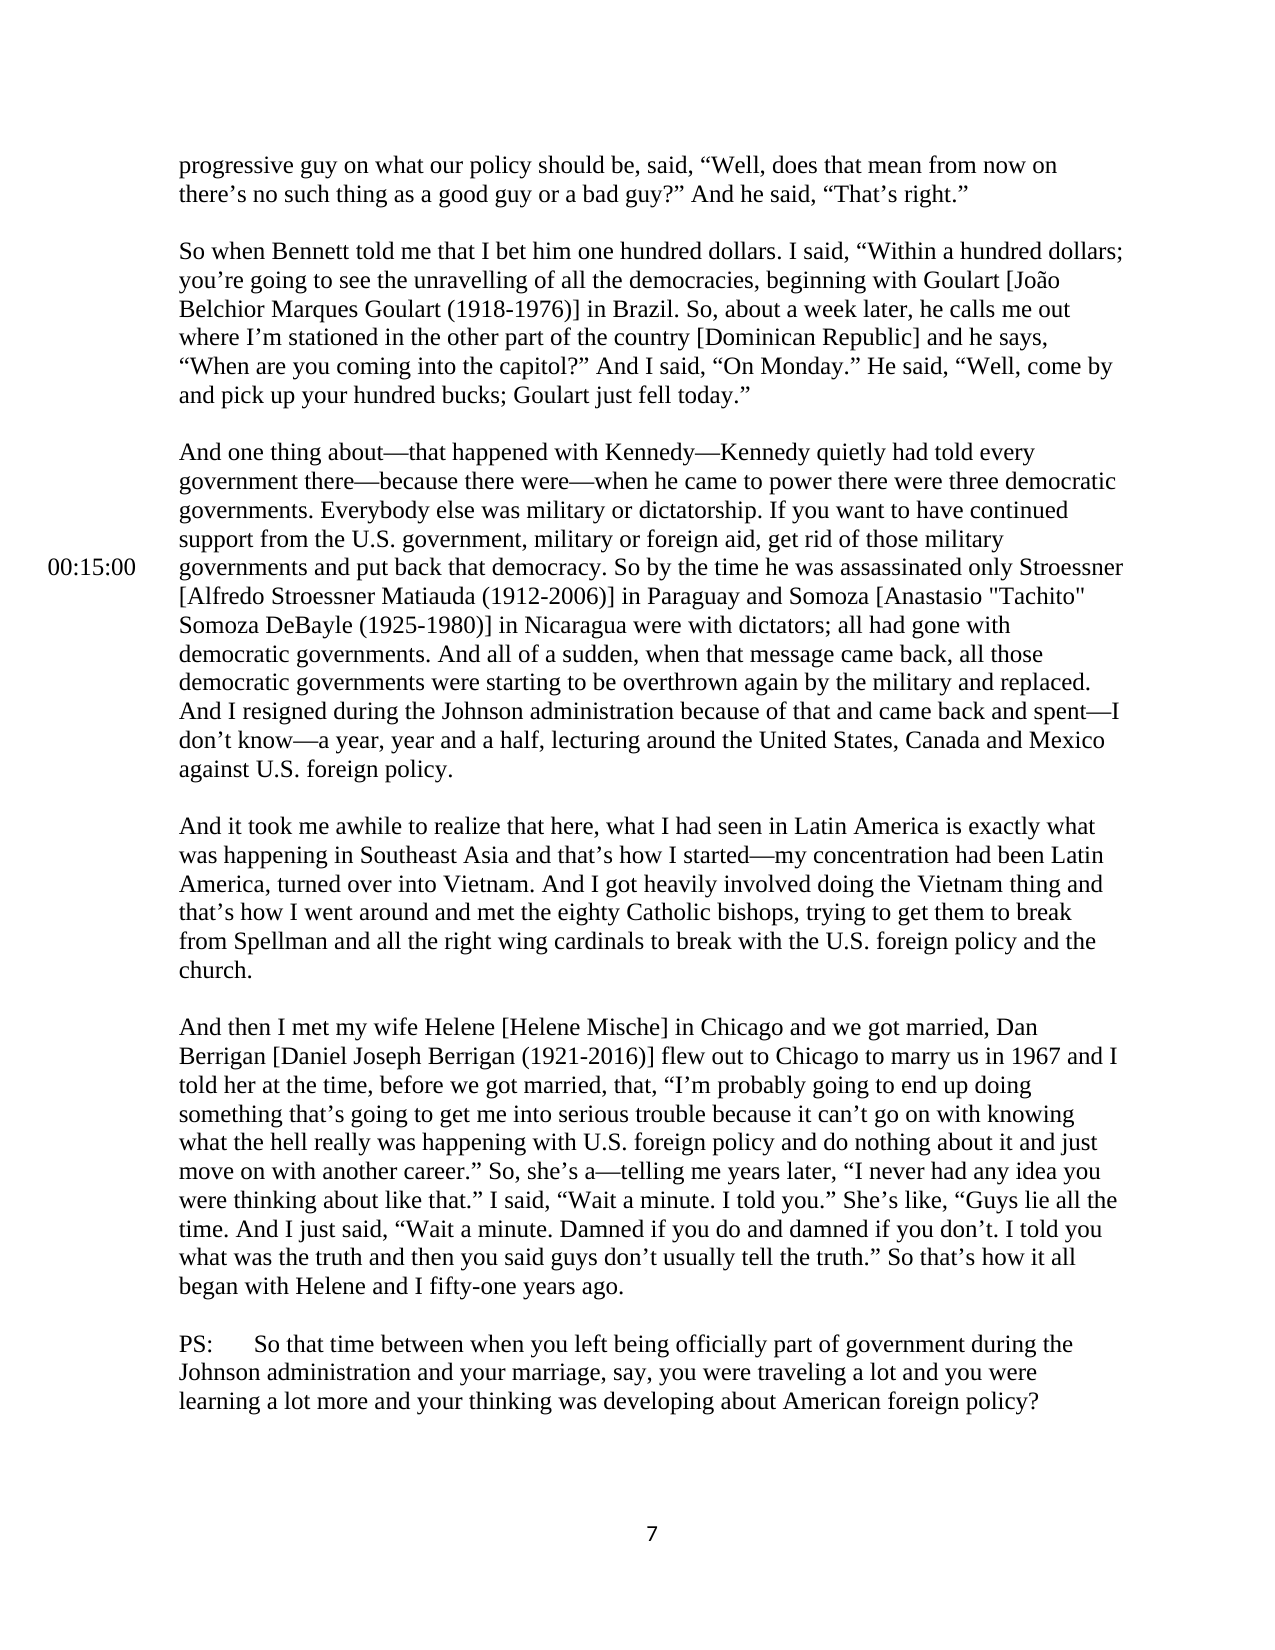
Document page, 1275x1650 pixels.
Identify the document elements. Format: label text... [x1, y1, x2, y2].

text PS: So that time between when you left being officially part of government during the Johnson administration and your marriage, say, you were traveling a lot and you were learning a lot more and your thinking was developing about American foreign policy? [178, 1329, 1125, 1415]
text And one thing about—that happened with Kennedy—Kennedy quietly had told every government there—because there were—when he came to power there were three democratic governments. Everybody else was military or dictatorship. If you want to have continued support from the U.S. government, military or foreign aid, get rid of those military [178, 437, 1125, 552]
text So when Bennett told me that I bet him one hundred dollars. I said, “Within a hundred dollars; you’re going to see the unravelling of all the democracies, beginning with Goulart [João Belchior Marques Goulart (1918-1976)] in Brazil. So, about a week later, he calls me out where I’m stationed in the other part of the country [Dominican Republic] and he says, “When are you coming into the capitol?” And I said, “On Monday.” He said, “Well, come by and pick up your hundred bucks; Goulart just fell today.” [178, 236, 1125, 409]
text And it took me awhile to realize that here, what I had seen in Latin America is exactly what was happening in Southeast Asia and that’s how I started—my concentration had been Latin America, turned over into Vietnam. And I got heavily involved doing the Vietnam thing and that’s how I went around and met the eighty Catholic bishops, trying to get them to break from Spellman and all the right wing cardinals to break with the U.S. foreign policy and the church. [178, 811, 1125, 984]
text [178, 150, 1125, 207]
text [Alfredo Stroessner Matiauda (1912-2006)] in Paraguay and Somoza [Anastasio "Tachito" Somoza DeBayle (1925-1980)] in Nicaragua were with dictators; all had gone with democratic governments. And all of a sudden, when that message came back, all those democratic governments were starting to be overthrown again by the military and replaced. And I resigned during the Johnson administration because of that and came back and spent—I don’t know—a year, year and a half, lecturing around the United States, Canada and Mexico against U.S. foreign policy. [178, 581, 1125, 782]
text 00:15:00 governments and put back that democracy. So by the time he was assassinated only Stroessner [47, 552, 1125, 581]
text And then I met my wife Helene [Helene Mische] in Chicago and we got married, Dan Berrigan [Daniel Joseph Berrigan (1921-2016)] flew out to Chicago to marry us in 1967 and I told her at the time, before we got married, that, “I’m probably going to end up doing something that’s going to get me into serious trouble because it can’t go on with knowing what the hell really was happening with U.S. foreign policy and do nothing about it and just move on with another career.” So, she’s a—telling me years later, “I never had any idea you were thinking about like that.” I said, “Wait a minute. I told you.” She’s like, “Guys lie all the time. And I just said, “Wait a minute. Damned if you do and damned if you don’t. I told you what was the truth and then you said guys don’t usually tell the truth.” So that’s how it all began with Helene and I fifty-one years ago. [178, 1012, 1125, 1300]
